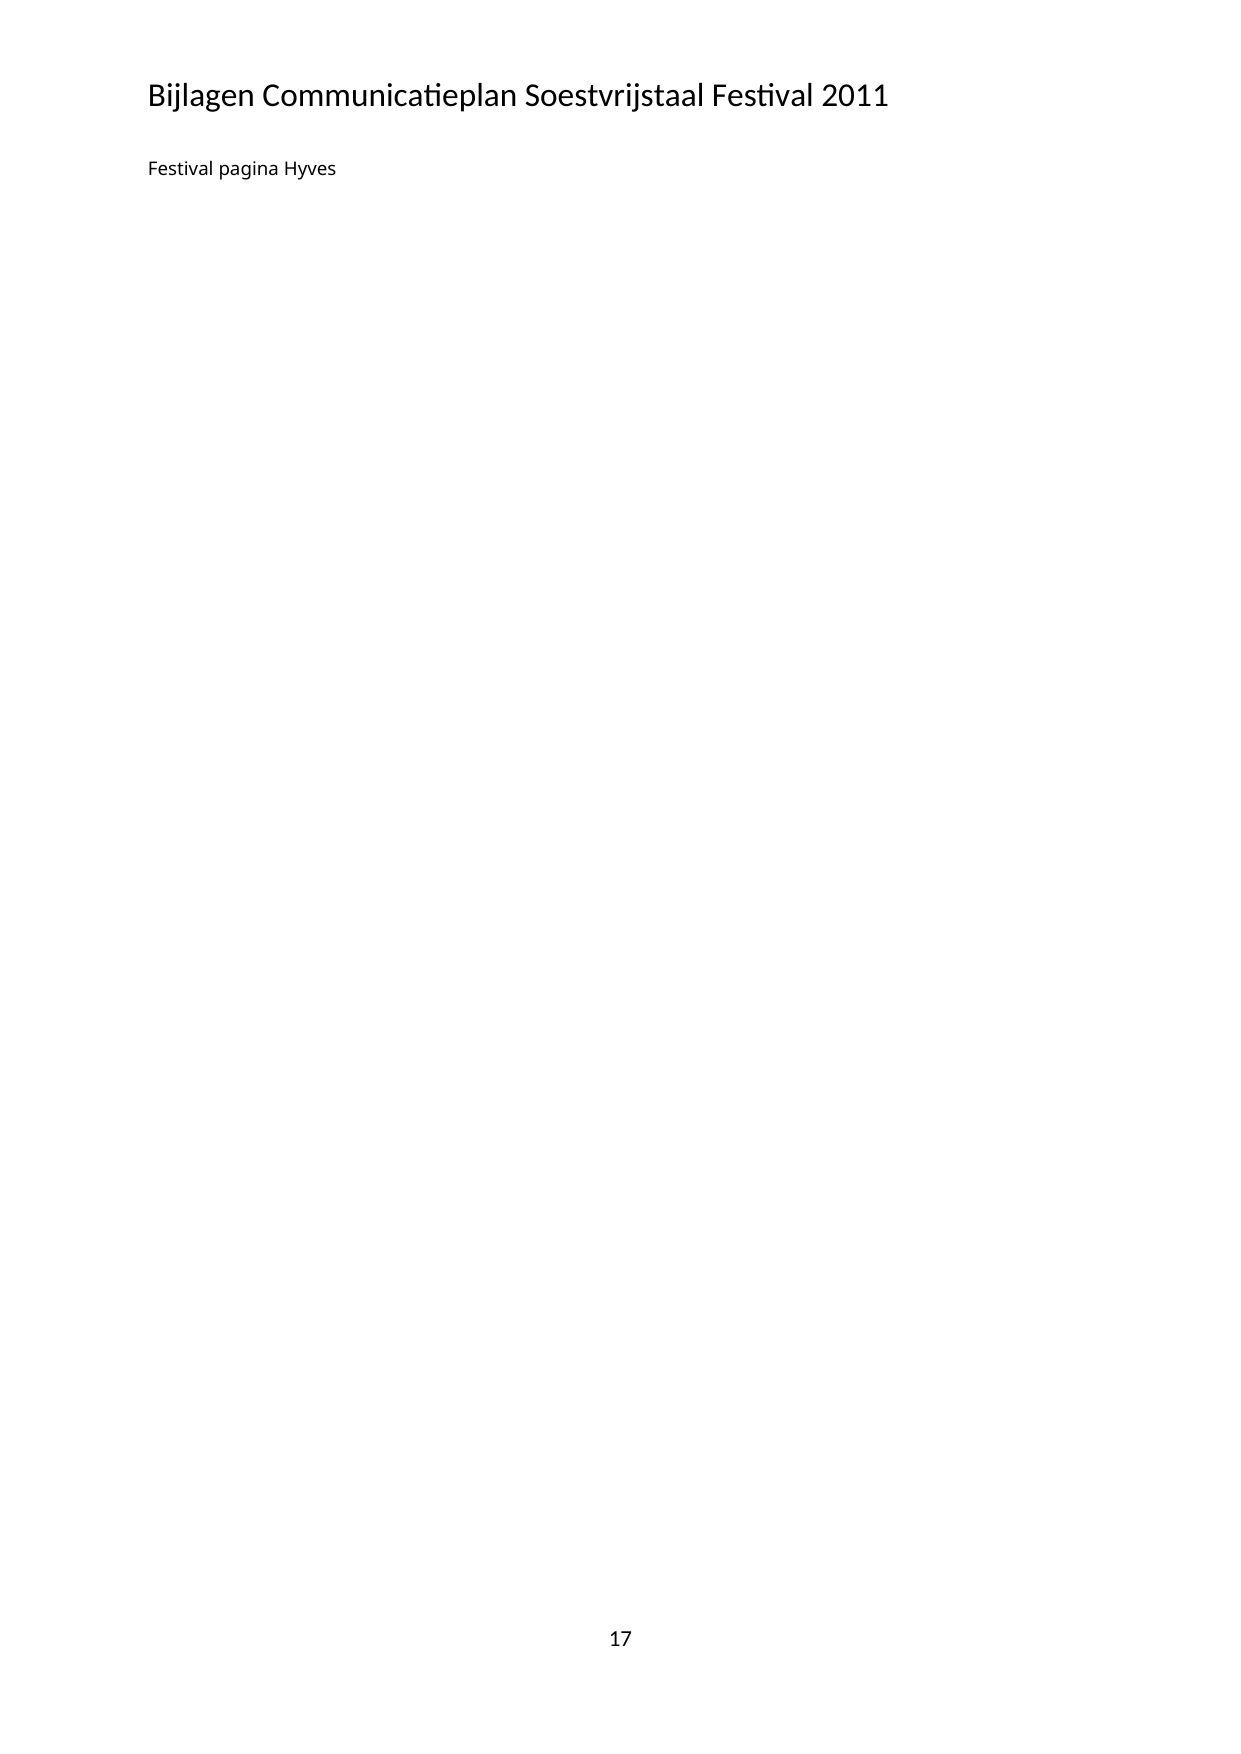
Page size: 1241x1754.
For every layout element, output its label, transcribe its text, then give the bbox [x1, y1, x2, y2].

text Festival pagina Hyves [148, 155, 1093, 181]
